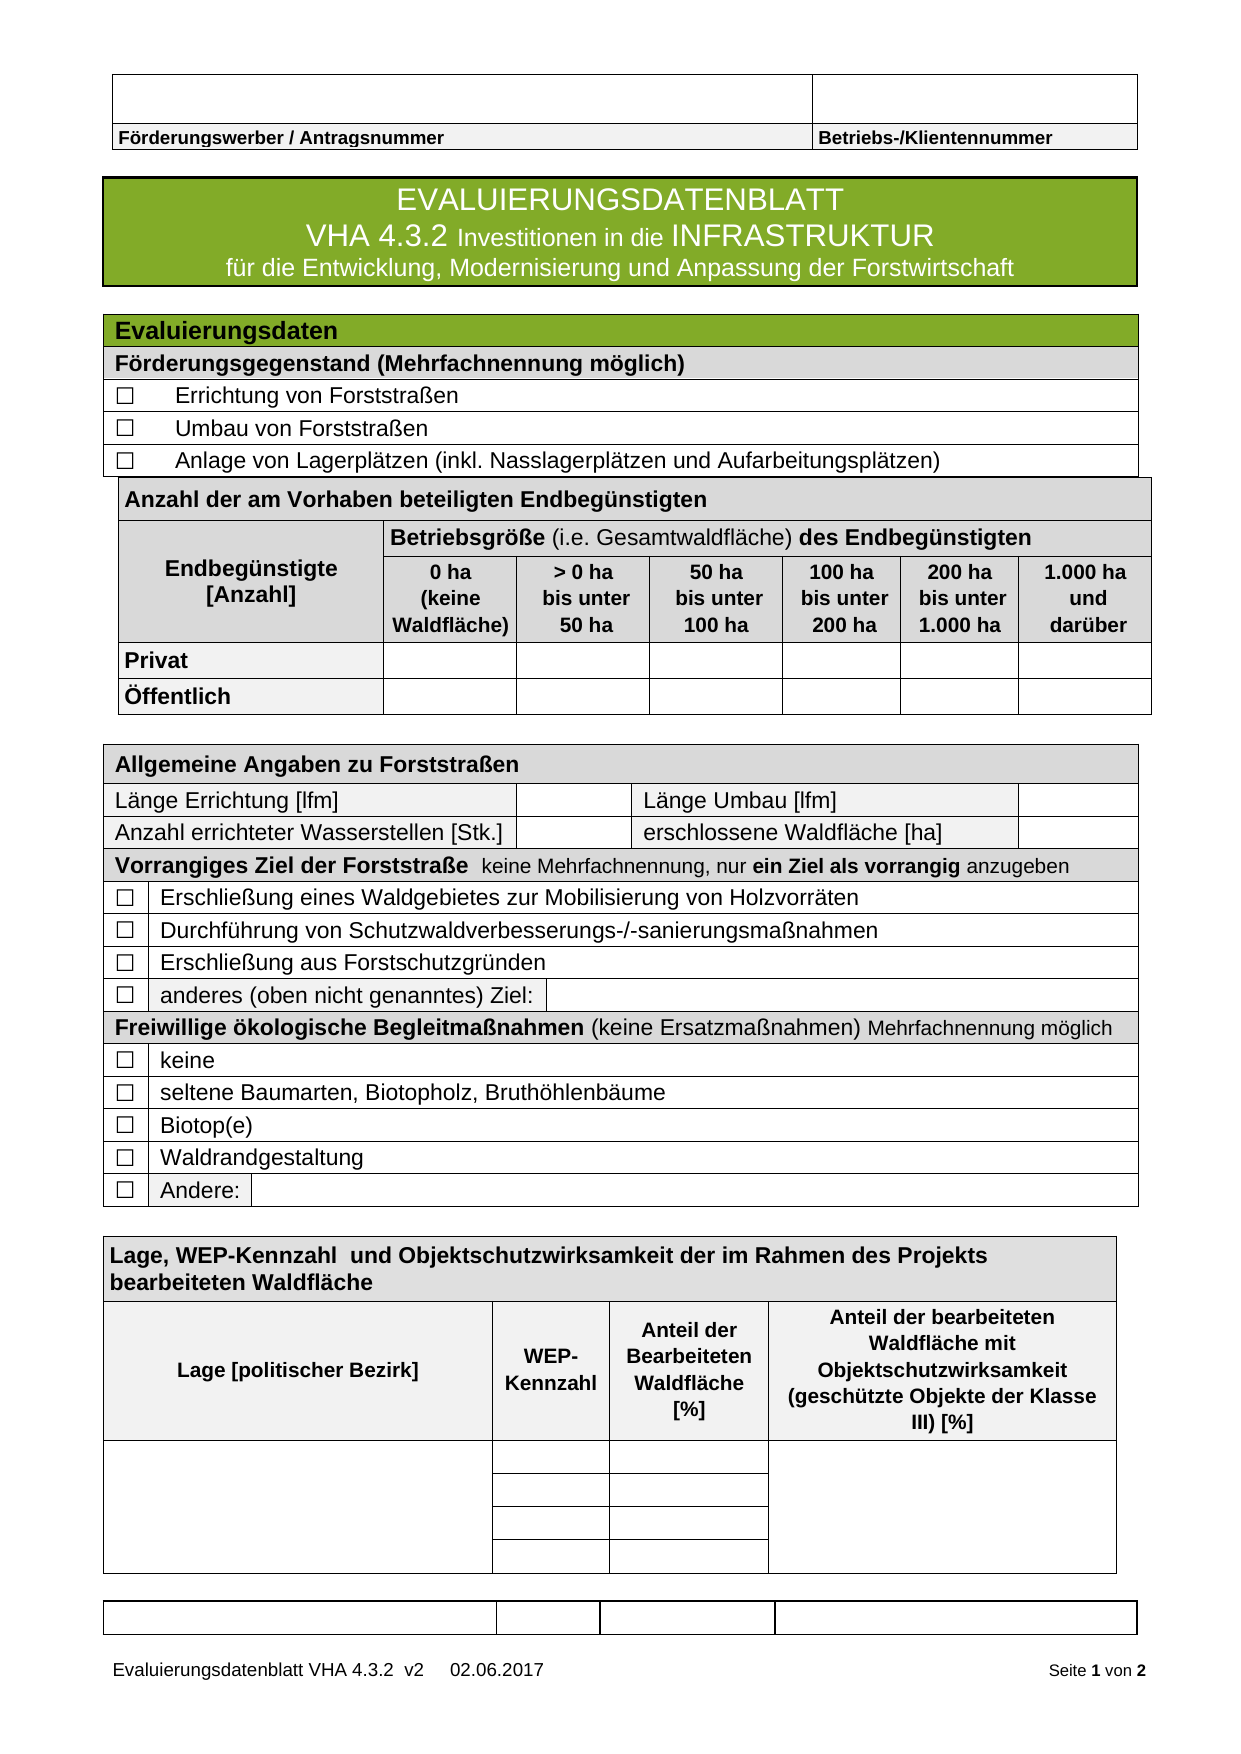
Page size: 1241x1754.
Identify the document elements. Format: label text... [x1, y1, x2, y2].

table_cell 200 ha bis unter 1.000 ha [901, 557, 1018, 642]
table_header [497, 1602, 599, 1634]
table_cell 1.000 ha und darüber [1019, 557, 1151, 642]
table_cell Betriebsgröße (i.e. Gesamtwaldfläche) des Endbegünstigten [384, 521, 1151, 556]
table_cell [252, 1174, 1138, 1206]
table_cell anderes (oben nicht genanntes) Ziel: [149, 979, 546, 1011]
table_cell [1019, 784, 1138, 816]
table_cell [547, 979, 1138, 1011]
table_cell Förderungsgegenstand (Mehrfachnennung möglich) [104, 347, 1138, 378]
table_cell [517, 784, 631, 816]
table_header [104, 1602, 496, 1634]
table_header EvaluierungsDATENblatt VHA 4.3.2 Investitionen in die Infrastruktur für die Entwicklung, Modernisierung und Anpassung der Forstwirtschaft [104, 179, 1136, 285]
table_cell Anteil der Bearbeiteten Waldfläche [%] [610, 1302, 768, 1440]
table_cell [1019, 643, 1151, 678]
table_cell Andere: [149, 1174, 251, 1206]
table_cell Durchführung von Schutzwaldverbesserungs-/-sanierungsmaßnahmen [149, 914, 1138, 946]
table_cell [384, 643, 516, 678]
table_header Anzahl der am Vorhaben beteiligten Endbegünstigten [119, 478, 1151, 520]
table_cell Erschließung aus Forstschutzgründen [149, 947, 1138, 978]
table_cell erschlossene Waldfläche [ha] [632, 817, 1018, 848]
table_cell [610, 1441, 768, 1473]
table_cell [610, 1540, 768, 1573]
table_header Evaluierungsdaten [104, 315, 1138, 346]
table_header Lage, WEP-Kennzahl und Objektschutzwirksamkeit der im Rahmen des Projekts bearbeiteten Waldfläche [104, 1237, 1116, 1301]
table_cell [783, 643, 900, 678]
table_cell 0 ha (keine Waldfläche) [384, 557, 516, 642]
table_cell [769, 1441, 1116, 1573]
table_cell [104, 1441, 492, 1573]
table_cell 50 ha bis unter 100 ha [650, 557, 782, 642]
table_cell [901, 679, 1018, 714]
table_cell WEP- Kennzahl [493, 1302, 609, 1440]
table_cell [610, 1474, 768, 1506]
table_header Allgemeine Angaben zu Forststraßen [104, 745, 1138, 783]
table_cell Endbegünstigte [Anzahl] [119, 521, 383, 642]
table_cell [104, 412, 163, 443]
table_cell [384, 679, 516, 714]
table_header [776, 1602, 1136, 1634]
table_cell Länge Errichtung [lfm] [104, 784, 516, 816]
table_cell [493, 1507, 609, 1539]
table_cell Anlage von Lagerplätzen (inkl. Nasslagerplätzen und Aufarbeitungsplätzen) [164, 445, 1138, 476]
table_cell > 0 ha bis unter 50 ha [517, 557, 649, 642]
table_cell Erschließung eines Waldgebietes zur Mobilisierung von Holzvorräten [149, 882, 1138, 913]
table_cell Lage [politischer Bezirk] [104, 1302, 492, 1440]
table_cell [517, 679, 649, 714]
table_cell Länge Umbau [lfm] [632, 784, 1018, 816]
table_cell Biotop(e) [149, 1109, 1138, 1141]
table_cell Waldrandgestaltung [149, 1142, 1138, 1173]
table_cell [650, 679, 782, 714]
table_cell [650, 643, 782, 678]
table_cell Öffentlich [119, 679, 383, 714]
table_cell [517, 643, 649, 678]
table_cell [1019, 817, 1138, 848]
table_cell [610, 1507, 768, 1539]
table_cell 100 ha bis unter 200 ha [783, 557, 900, 642]
table_cell Anteil der bearbeiteten Waldfläche mit Objektschutzwirksamkeit (geschützte Objekte der Klasse III) [%] [769, 1302, 1116, 1440]
table_cell Vorrangiges Ziel der Forststraße keine Mehrfachnennung, nur ein Ziel als vorrangig anzugeben [104, 849, 1138, 881]
table_cell [493, 1540, 609, 1573]
table_cell Umbau von Forststraßen [164, 412, 1138, 443]
table_cell Errichtung von Forststraßen [164, 380, 1138, 411]
table_cell Freiwillige ökologische Begleitmaßnahmen (keine Ersatzmaßnahmen) Mehrfachnennung möglich [104, 1012, 1138, 1043]
table_cell [901, 643, 1018, 678]
table_header [601, 1602, 774, 1634]
table_cell Privat [119, 643, 383, 678]
table_cell seltene Baumarten, Biotopholz, Bruthöhlenbäume [149, 1077, 1138, 1108]
table_cell Anzahl errichteter Wasserstellen [Stk.] [104, 817, 516, 848]
table_cell [783, 679, 900, 714]
table_cell [517, 817, 631, 848]
table_cell [493, 1474, 609, 1506]
table_cell [1019, 679, 1151, 714]
table_cell [493, 1441, 609, 1473]
table_cell keine [149, 1044, 1138, 1076]
